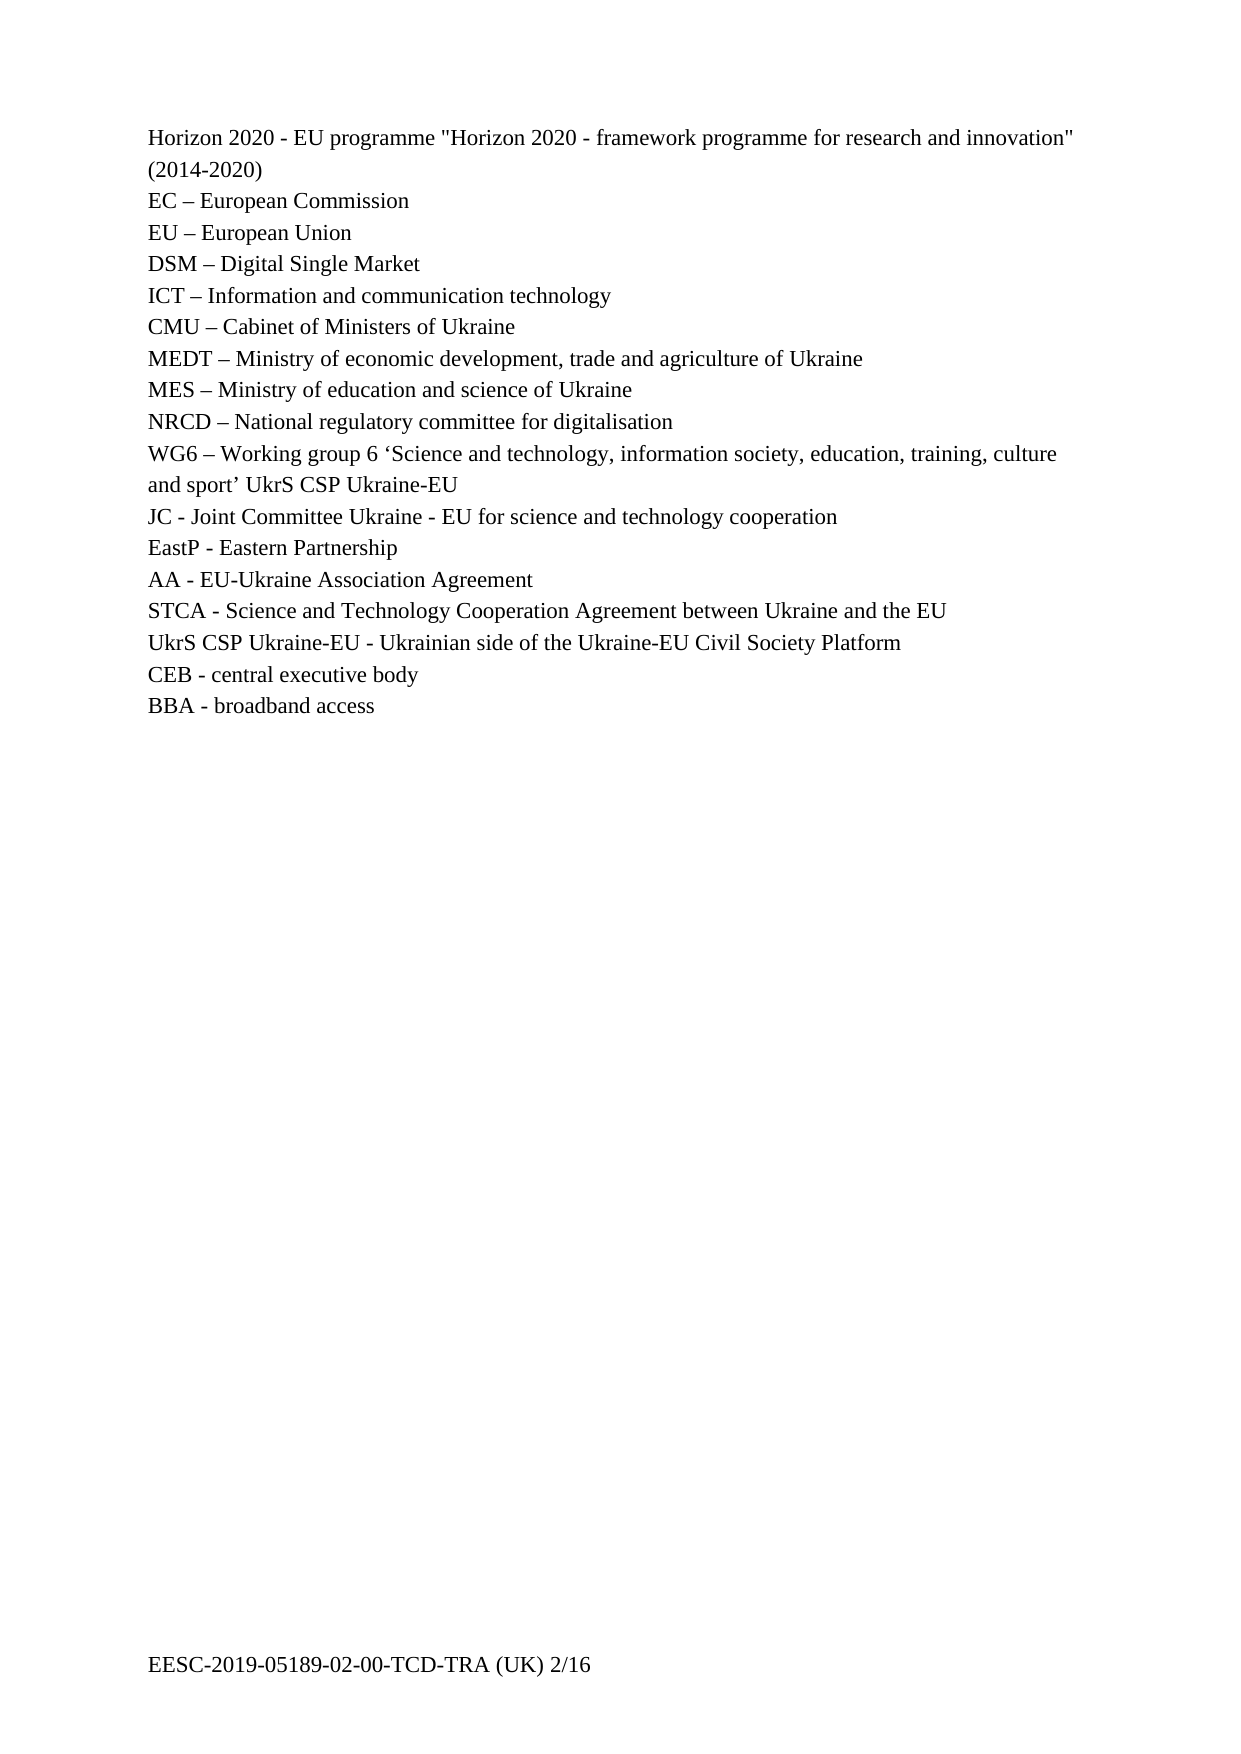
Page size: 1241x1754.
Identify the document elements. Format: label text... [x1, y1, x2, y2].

text ICT – Information and communication technology [148, 282, 1093, 308]
text EastP - Eastern Partnership [148, 534, 1093, 561]
text WG6 – Working group 6 ‘Science and technology, information society, education, training, culture and sport’ UkrS CSP Ukraine-EU [148, 440, 1093, 498]
text AA - EU-Ukraine Association Agreement [148, 566, 1093, 592]
text NRCD – National regulatory committee for digitalisation [148, 408, 1093, 434]
text CEB - central executive body [148, 661, 1093, 687]
text EU – European Union [148, 219, 1093, 245]
text EC – European Commission [148, 187, 1093, 213]
text STCA - Science and Technology Cooperation Agreement between Ukraine and the EU [148, 597, 1093, 624]
text DSM – Digital Single Market [148, 250, 1093, 277]
text BBA - broadband access [148, 692, 1093, 718]
text CMU – Cabinet of Ministers of Ukraine MEDT – Ministry of economic development, trade and agriculture of Ukraine MES – Ministry of education and science of Ukraine [148, 313, 1093, 403]
text UkrS CSP Ukraine-EU - Ukrainian side of the Ukraine-EU Civil Society Platform [148, 629, 1093, 655]
text JC - Joint Committee Ukraine - EU for science and technology cooperation [148, 503, 1093, 529]
text Horizon 2020 - EU programme "Horizon 2020 - framework programme for research and innovation" (2014-2020) [148, 124, 1093, 182]
